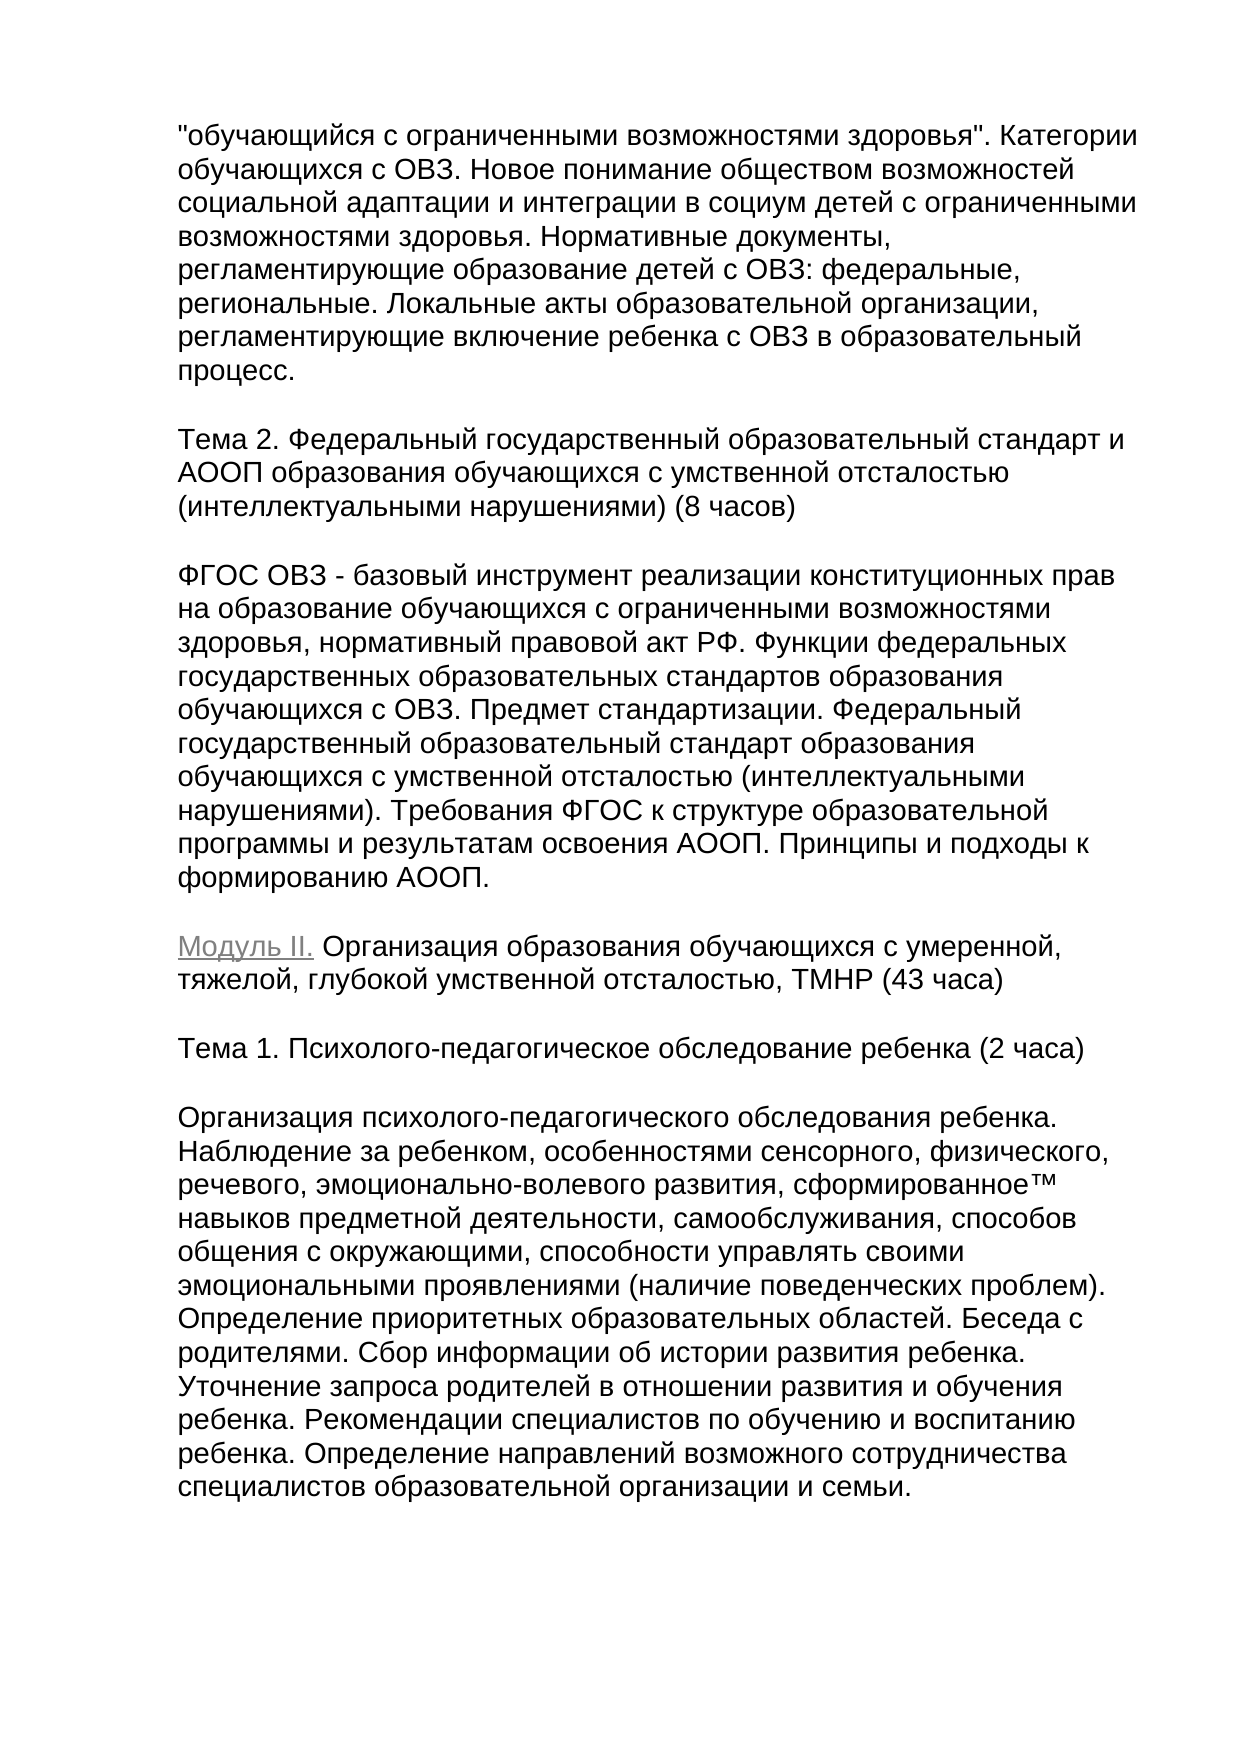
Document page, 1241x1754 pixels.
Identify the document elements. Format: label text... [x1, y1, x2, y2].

text Тема 2. Федеральный государственный образовательный стандарт и АООП образования обучающихся с умственной отсталостью (интеллектуальными нарушениями) (8 часов) [177, 422, 1152, 522]
text ФГОС ОВЗ - базовый инструмент реализации конституционных прав на образование обучающихся с ограниченными возможностями здоровья, нормативный правовой акт РФ. Функции федеральных государственных образовательных стандартов образования обучающихся с ОВЗ. Предмет стандартизации. Федеральный государственный образовательный стандарт образования обучающихся с умственной отсталостью (интеллектуальными нарушениями). Требования ФГОС к структуре образовательной программы и результатам освоения АООП. Принципы и подходы к формированию АООП. [177, 558, 1152, 893]
text Тема 1. Психолого-педагогическое обследование ребенка (2 часа) [177, 1031, 1152, 1065]
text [177, 118, 1152, 386]
text Модуль II. Организация образования обучающихся с умеренной, тяжелой, глубокой умственной отсталостью, ТМНР (43 часа) [177, 929, 1152, 996]
text Организация психолого-педагогического обследования ребенка. Наблюдение за ребенком, особенностями сенсорного, физического, речевого, эмоционально-волевого развития, сформированное™ навыков предметной деятельности, самообслуживания, способов общения с окружающими, способности управлять своими эмоциональными проявлениями (наличие поведенческих проблем). Определение приоритетных образовательных областей. Беседа с родителями. Сбор информации об истории развития ребенка. Уточнение запроса родителей в отношении развития и обучения ребенка. Рекомендации специалистов по обучению и воспитанию ребенка. Определение направлений возможного сотрудничества специалистов образовательной организации и семьи. [177, 1100, 1152, 1503]
